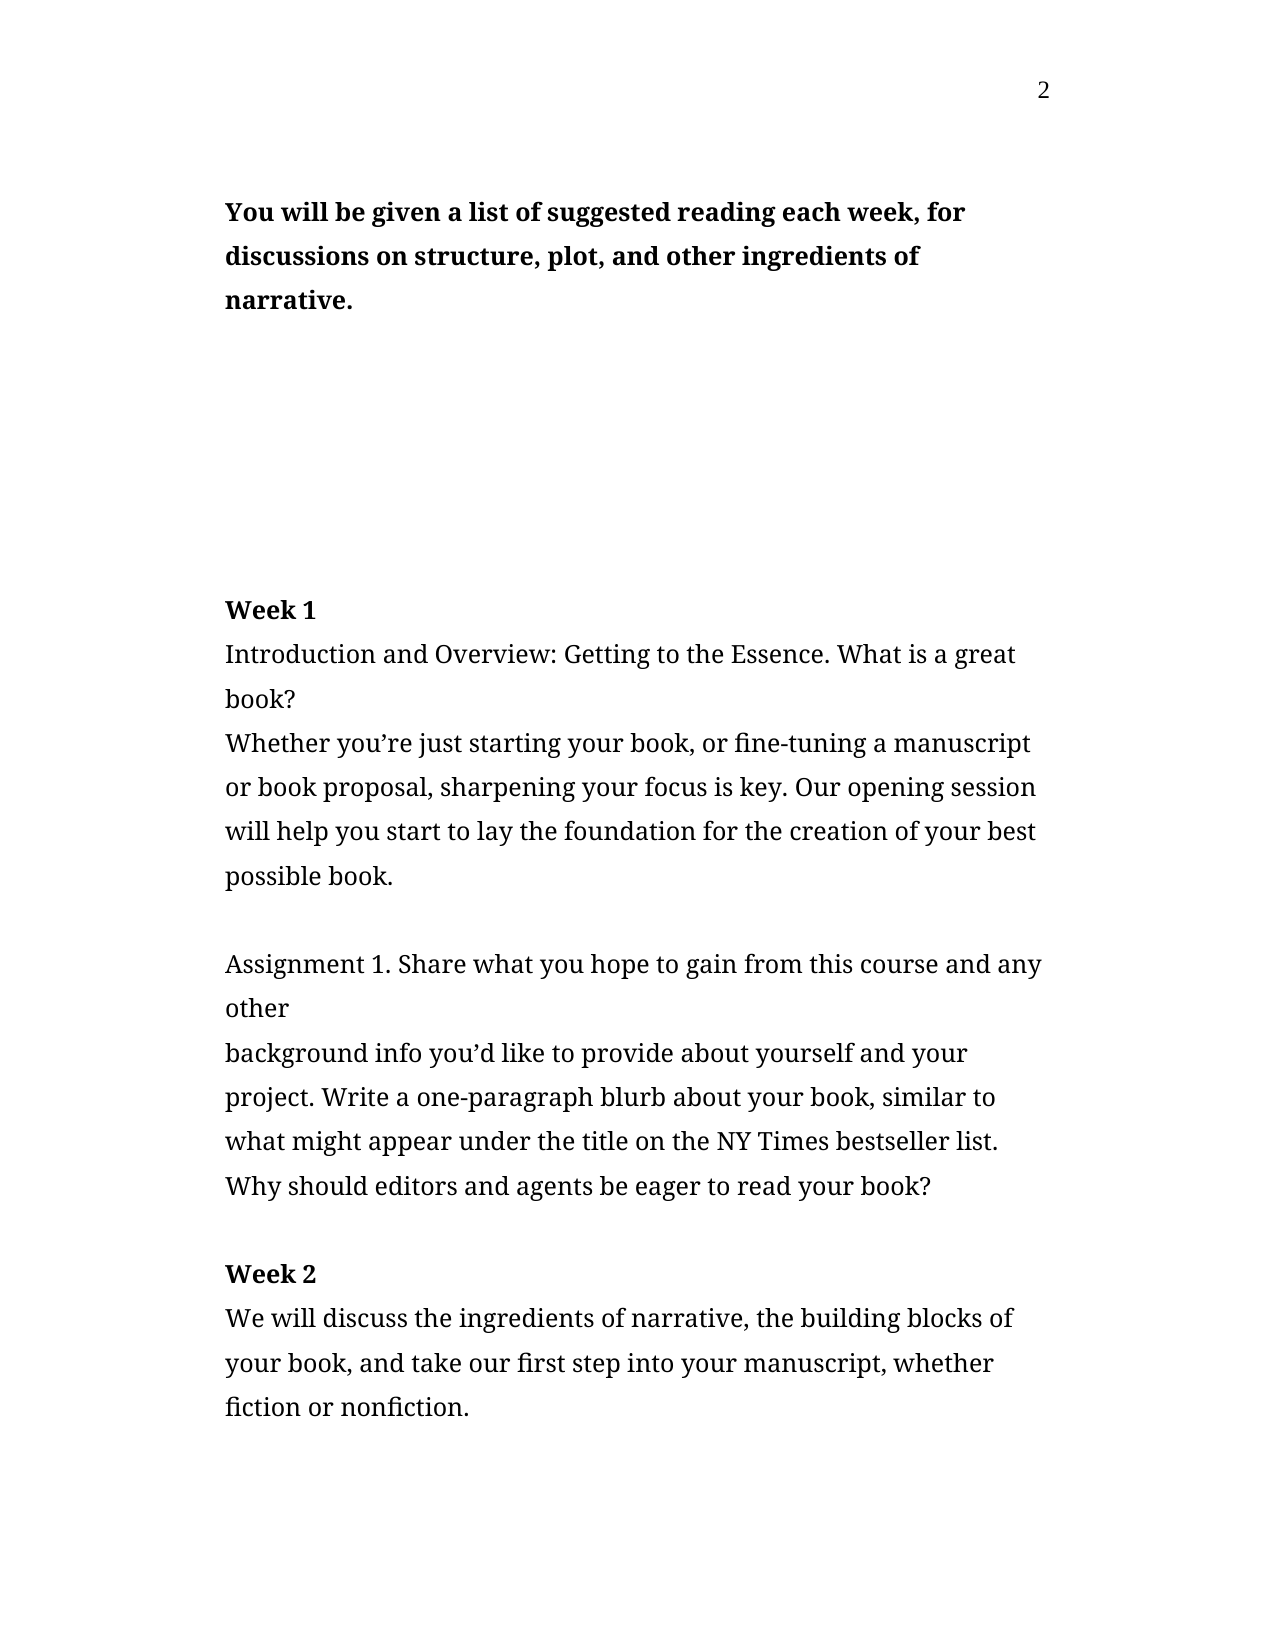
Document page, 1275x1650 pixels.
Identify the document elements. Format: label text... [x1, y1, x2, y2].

text Week 1 [225, 593, 1050, 627]
text We will discuss the ingredients of narrative, the building blocks of your book, and take our first step into your manuscript, whether fiction or nonfiction. [225, 1301, 1050, 1424]
text Whether you’re just starting your book, or fine-tuning a manuscript or book proposal, sharpening your focus is key. Our opening session will help you start to lay the foundation for the creation of your best possible book. [225, 726, 1050, 892]
text Assignment 1. Share what you hope to gain from this course and any other [225, 947, 1050, 1025]
text You will be given a list of suggested reading each week, for discussions on structure, plot, and other ingredients of narrative. [225, 194, 1050, 317]
text Week 2 [225, 1257, 1050, 1291]
text Introduction and Overview: Getting to the Essence. What is a great book? [225, 637, 1050, 715]
text background info you’d like to provide about yourself and your project. Write a one-paragraph blurb about your book, similar to what might appear under the title on the NY Times bestseller list. Why should editors and agents be eager to read your book? [225, 1035, 1050, 1202]
